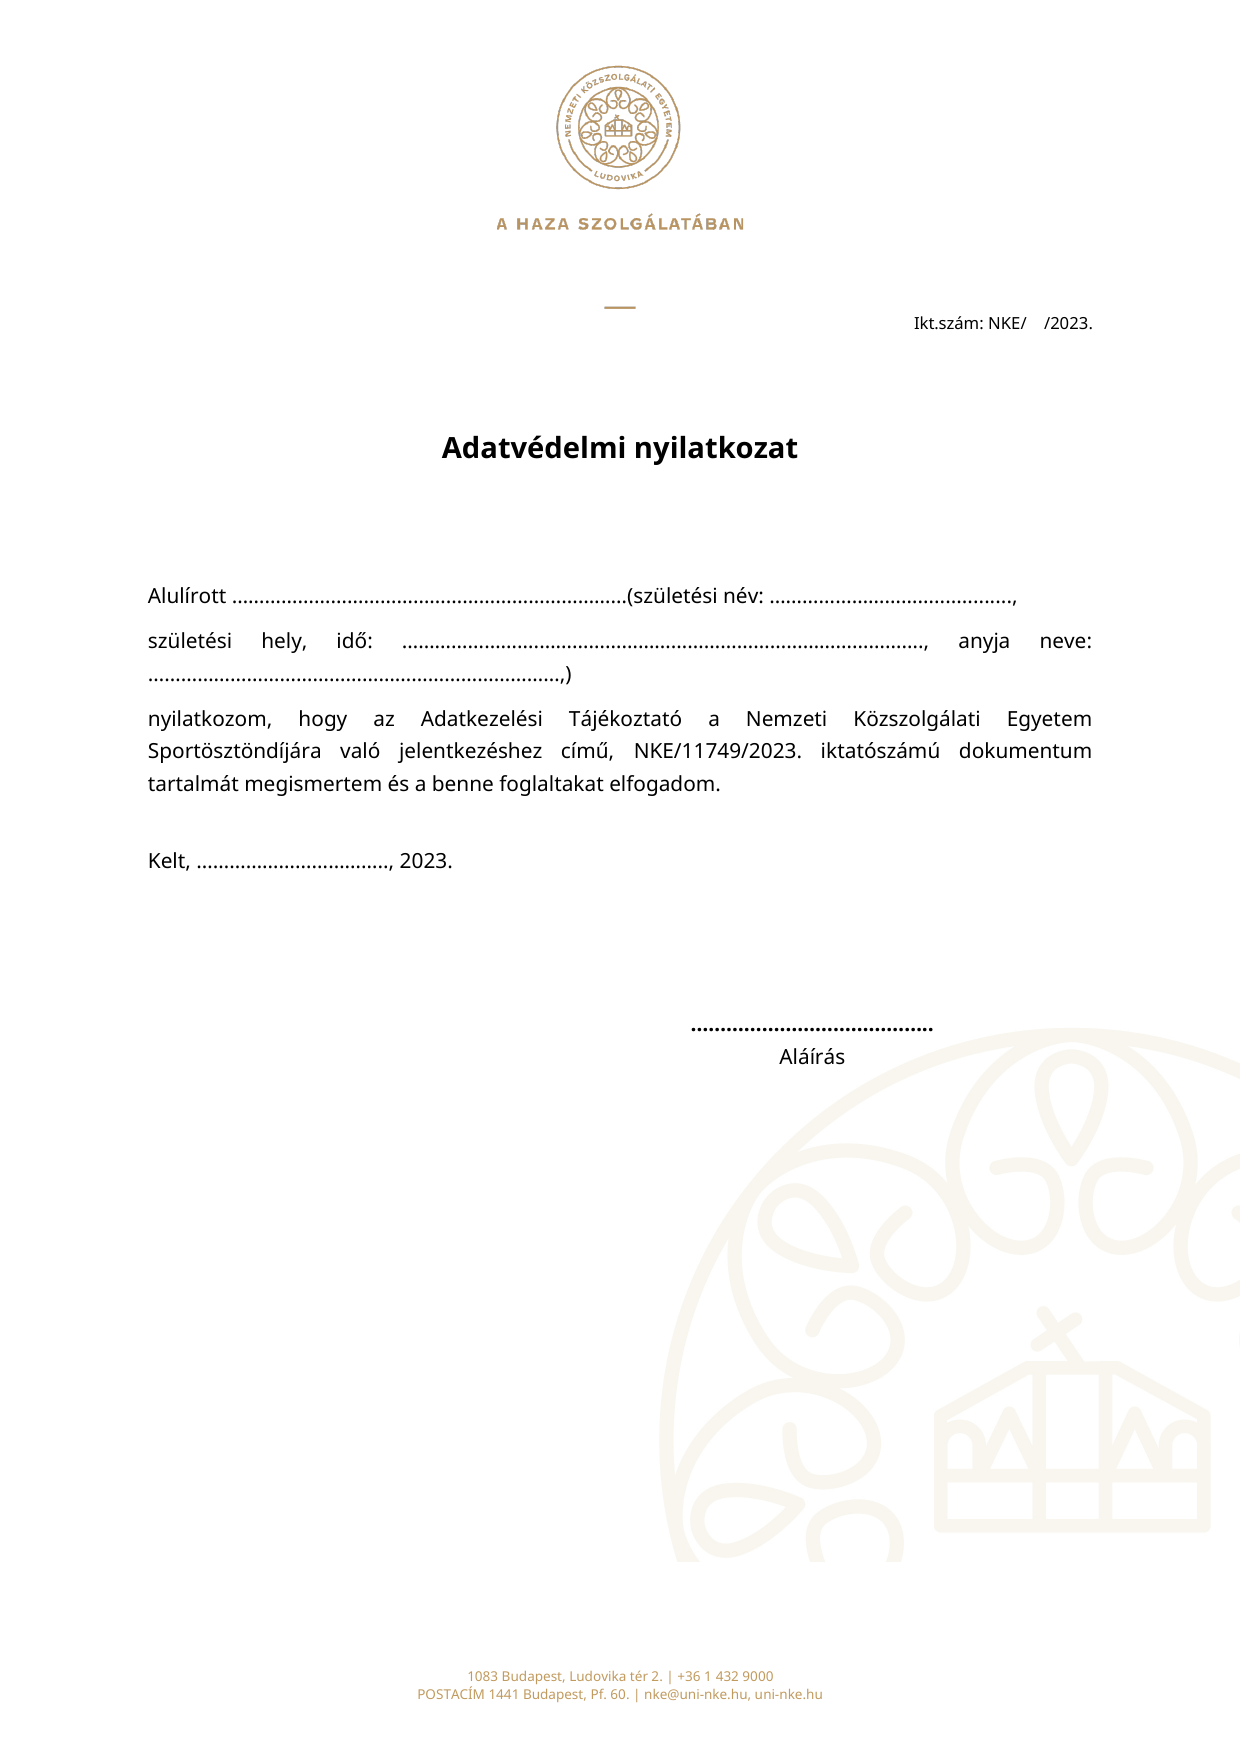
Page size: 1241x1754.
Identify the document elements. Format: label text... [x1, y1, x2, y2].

picture [0, 0, 1240, 1562]
text Alulírott ………………………………………………………………(születési név: ………………………….............., [148, 581, 1093, 609]
text Adatvédelmi nyilatkozat [148, 427, 1093, 467]
text ………………………………….. [148, 1009, 1093, 1038]
text nyilatkozom, hogy az Adatkezelési Tájékoztató a Nemzeti Közszolgálati Egyetem Sportösztöndíjára való jelentkezéshez című, NKE/11749/2023. iktatószámú dokumentum tartalmát megismertem és a benne foglaltakat elfogadom. [148, 704, 1093, 797]
text Kelt, …………………………….., 2023. [148, 847, 1093, 875]
text születési hely, idő: …………………….……………………………………………………………., anyja neve: …………………………………………………………………,) [148, 626, 1093, 687]
text Aláírás [148, 1042, 1093, 1070]
text Ikt.szám: NKE/ /2023. [148, 148, 1093, 334]
